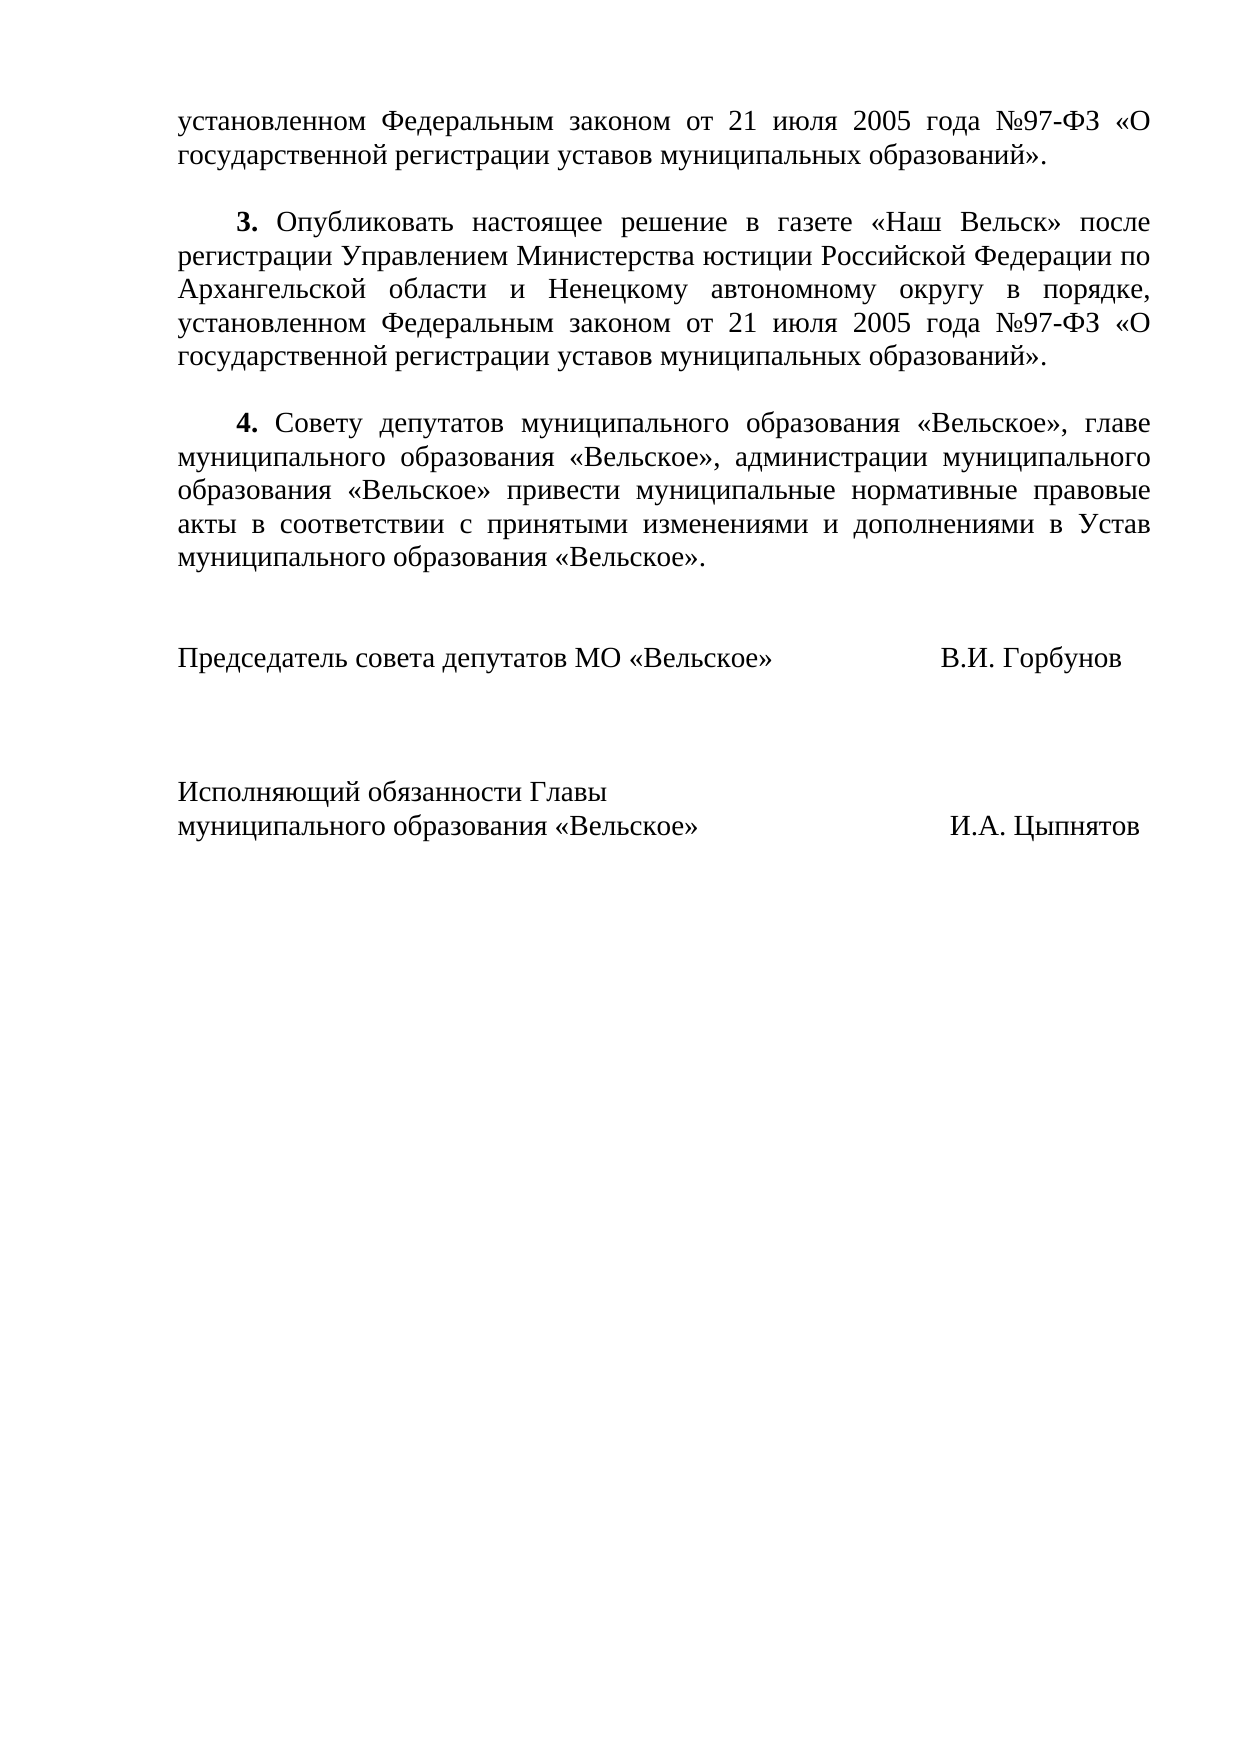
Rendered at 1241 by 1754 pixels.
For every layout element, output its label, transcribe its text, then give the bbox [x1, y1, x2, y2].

text Председатель совета депутатов МО «Вельское» В.И. Горбунов [177, 640, 1152, 674]
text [177, 103, 1152, 171]
text 4. Совету депутатов муниципального образования «Вельское», главе муниципального образования «Вельское», администрации муниципального образования «Вельское» привести муниципальные нормативные правовые акты в соответствии с принятыми изменениями и дополнениями в Устав муниципального образования «Вельское». [177, 405, 1152, 573]
text Исполняющий обязанности Главы [177, 774, 1152, 808]
text муниципального образования «Вельское» И.А. Цыпнятов [177, 808, 1152, 841]
text 3. Опубликовать настоящее решение в газете «Наш Вельск» после регистрации Управлением Министерства юстиции Российской Федерации по Архангельской области и Ненецкому автономному округу в порядке, установленном Федеральным законом от 21 июля 2005 года №97-ФЗ «О государственной регистрации уставов муниципальных образований». [177, 204, 1152, 372]
